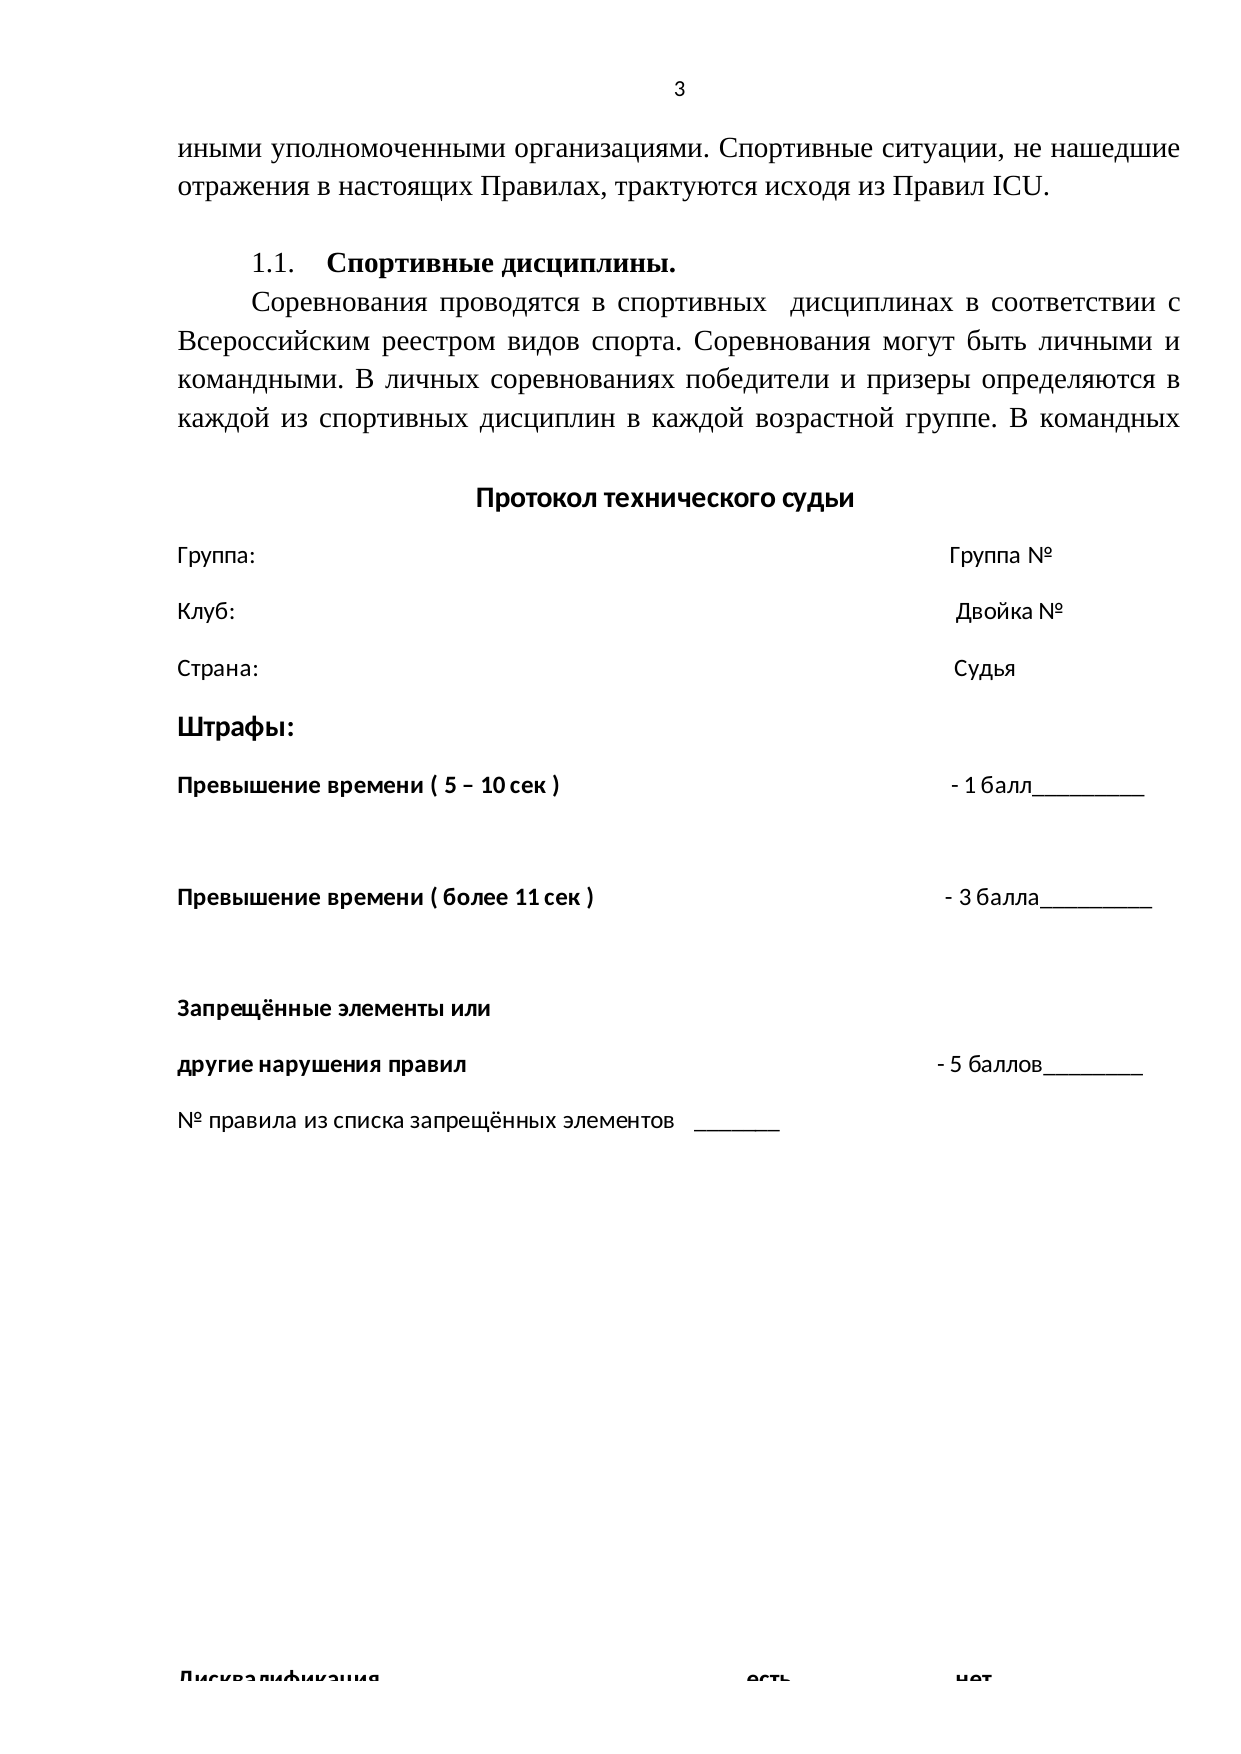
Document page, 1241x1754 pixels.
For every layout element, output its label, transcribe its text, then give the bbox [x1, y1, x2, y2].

list Спортивные дисциплины. [251, 246, 1181, 279]
text Настоящие Правила вида спорта «чир спорт» (далее - Правила) разработаны в соответствии с Правилами вида спорта «чир спорт» Международного союза чир спорта (ICU – International Cheer Union) и распространяются на все официальные спортивные соревнования по виду спорта «чир спорт» (далее – чир спорт), проводимые на территории Российской Федерации Общероссийской спортивной федерацией аккредитованной по виду спорта чир спорт (далее - Федерация) и ее региональными отделениями и иными уполномоченными организациями. Спортивные ситуации, не нашедшие отражения в настоящих Правилах, трактуются исходя из Правил ICU. [177, 130, 1181, 202]
text Соревнования проводятся в спортивных дисциплинах в соответствии с Всероссийским реестром видов спорта. Соревнования могут быть личными и командными. В личных соревнованиях победители и призеры определяются в каждой из спортивных дисциплин в каждой возрастной группе. В командных соревнованиях победитель и призеры определяются среди команд субъектов РФ, муниципальных образований, спортивных клубов и так далее. [177, 284, 1181, 433]
